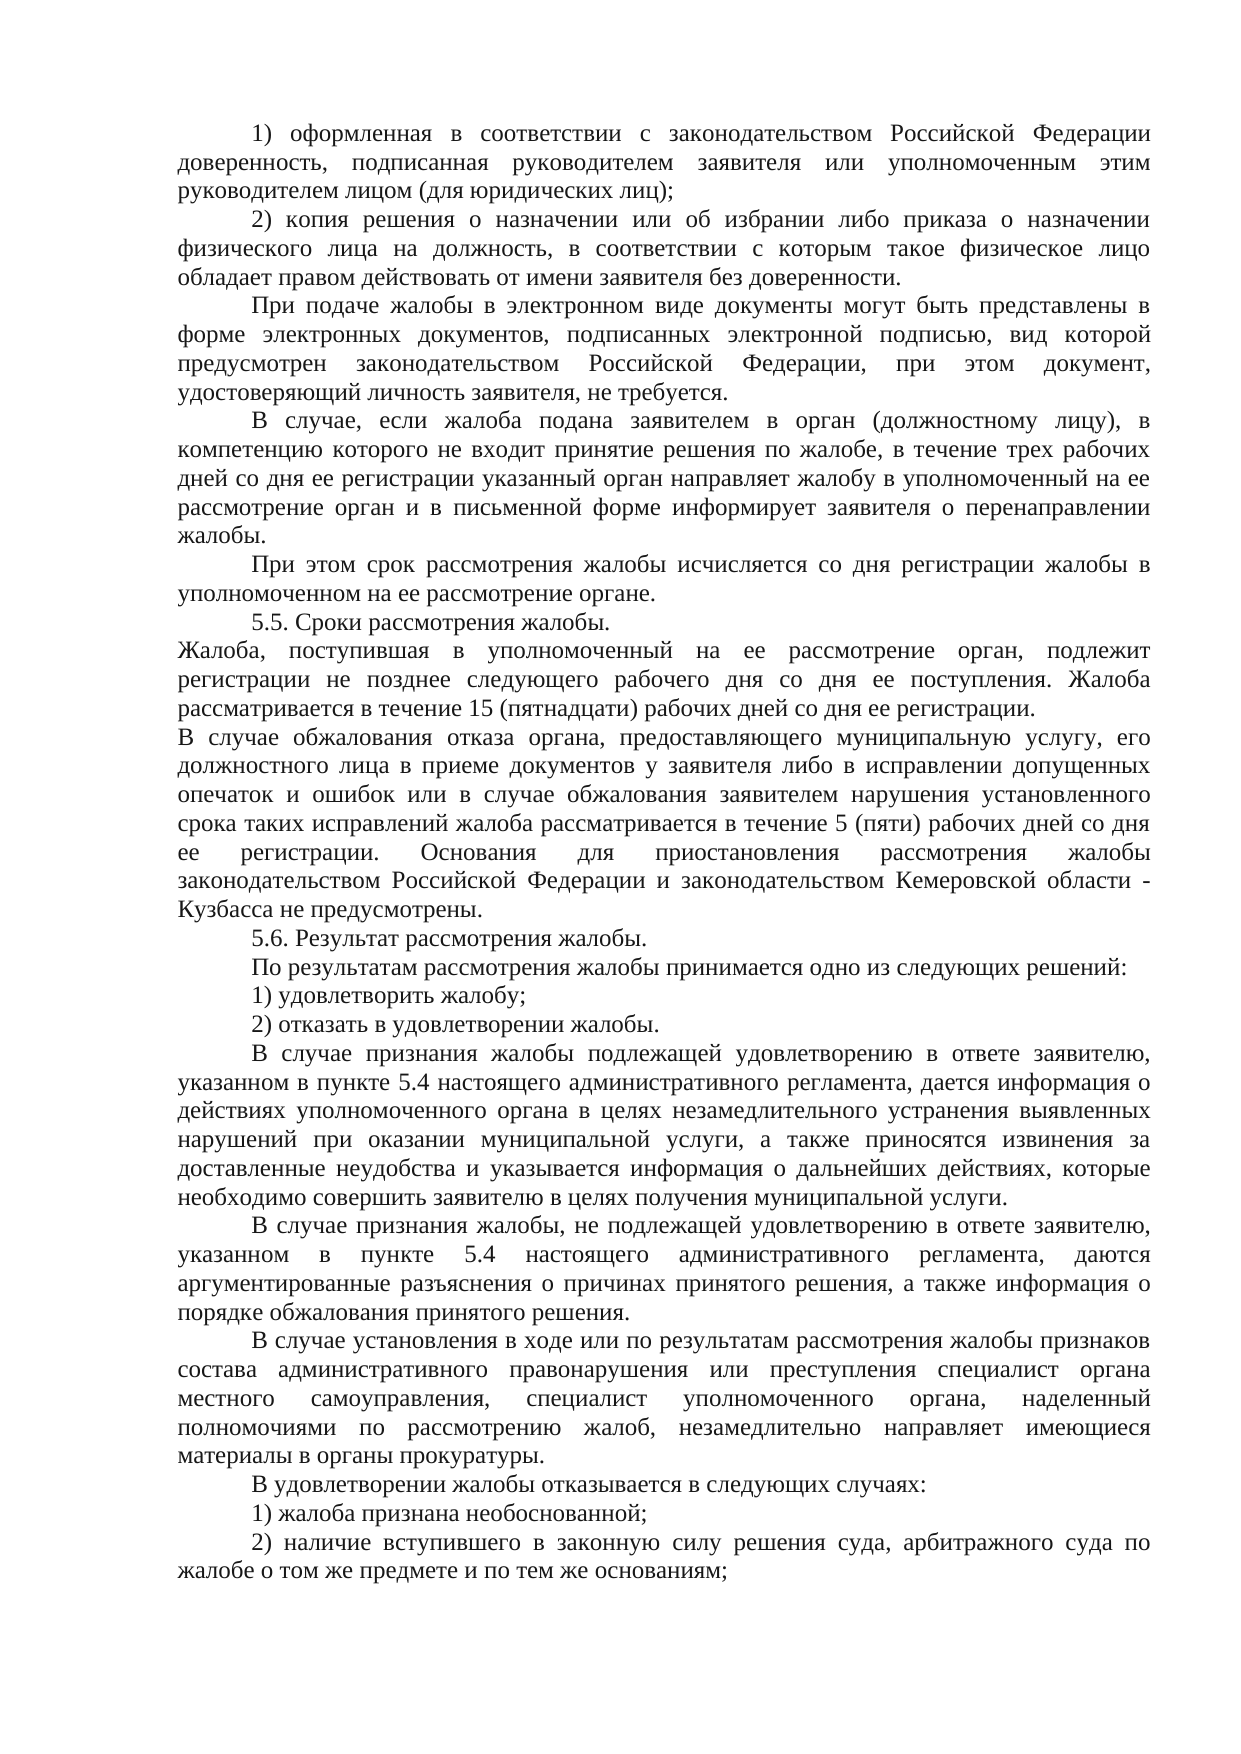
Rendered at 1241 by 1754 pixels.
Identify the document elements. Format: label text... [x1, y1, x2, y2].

text При этом срок рассмотрения жалобы исчисляется со дня регистрации жалобы в уполномоченном на ее рассмотрение органе. [177, 549, 1152, 607]
text По результатам рассмотрения жалобы принимается одно из следующих решений: [177, 952, 1152, 981]
text Жалоба, поступившая в уполномоченный на ее рассмотрение орган, подлежит регистрации не позднее следующего рабочего дня со дня ее поступления. Жалоба рассматривается в течение 15 (пятнадцати) рабочих дней со дня ее регистрации. [177, 636, 1152, 722]
text В случае признания жалобы, не подлежащей удовлетворению в ответе заявителю, указанном в пункте 5.4 настоящего административного регламента, даются аргументированные разъяснения о причинах принятого решения, а также информация о порядке обжалования принятого решения. [177, 1211, 1152, 1326]
text В удовлетворении жалобы отказывается в следующих случаях: [177, 1469, 1152, 1498]
text В случае, если жалоба подана заявителем в орган (должностному лицу), в компетенцию которого не входит принятие решения по жалобе, в течение трех рабочих дней со дня ее регистрации указанный орган направляет жалобу в уполномоченный на ее рассмотрение орган и в письменной форме информирует заявителя о перенаправлении жалобы. [177, 406, 1152, 549]
text 2) отказать в удовлетворении жалобы. [177, 1009, 1152, 1038]
text 1) удовлетворить жалобу; [177, 981, 1152, 1009]
text В случае обжалования отказа органа, предоставляющего муниципальную услугу, его должностного лица в приеме документов у заявителя либо в исправлении допущенных опечаток и ошибок или в случае обжалования заявителем нарушения установленного срока таких исправлений жалоба рассматривается в течение 5 (пяти) рабочих дней со дня ее регистрации. Основания для приостановления рассмотрения жалобы законодательством Российской Федерации и законодательством Кемеровской области - Кузбасса не предусмотрены. [177, 722, 1152, 923]
text 5.6. Результат рассмотрения жалобы. [177, 923, 1152, 952]
text 1) жалоба признана необоснованной; [177, 1498, 1152, 1527]
text При подаче жалобы в электронном виде документы могут быть представлены в форме электронных документов, подписанных электронной подписью, вид которой предусмотрен законодательством Российской Федерации, при этом документ, удостоверяющий личность заявителя, не требуется. [177, 291, 1152, 406]
text 2) копия решения о назначении или об избрании либо приказа о назначении физического лица на должность, в соответствии с которым такое физическое лицо обладает правом действовать от имени заявителя без доверенности. [177, 204, 1152, 291]
text В случае установления в ходе или по результатам рассмотрения жалобы признаков состава административного правонарушения или преступления специалист органа местного самоуправления, специалист уполномоченного органа, наделенный полномочиями по рассмотрению жалоб, незамедлительно направляет имеющиеся материалы в органы прокуратуры. [177, 1326, 1152, 1469]
text 1) оформленная в соответствии с законодательством Российской Федерации доверенность, подписанная руководителем заявителя или уполномоченным этим руководителем лицом (для юридических лиц); [177, 118, 1152, 204]
text 2) наличие вступившего в законную силу решения суда, арбитражного суда по жалобе о том же предмете и по тем же основаниям; [177, 1527, 1152, 1584]
text 5.5. Сроки рассмотрения жалобы. [177, 607, 1152, 636]
text В случае признания жалобы подлежащей удовлетворению в ответе заявителю, указанном в пункте 5.4 настоящего административного регламента, дается информация о действиях уполномоченного органа в целях незамедлительного устранения выявленных нарушений при оказании муниципальной услуги, а также приносятся извинения за доставленные неудобства и указывается информация о дальнейших действиях, которые необходимо совершить заявителю в целях получения муниципальной услуги. [177, 1038, 1152, 1211]
